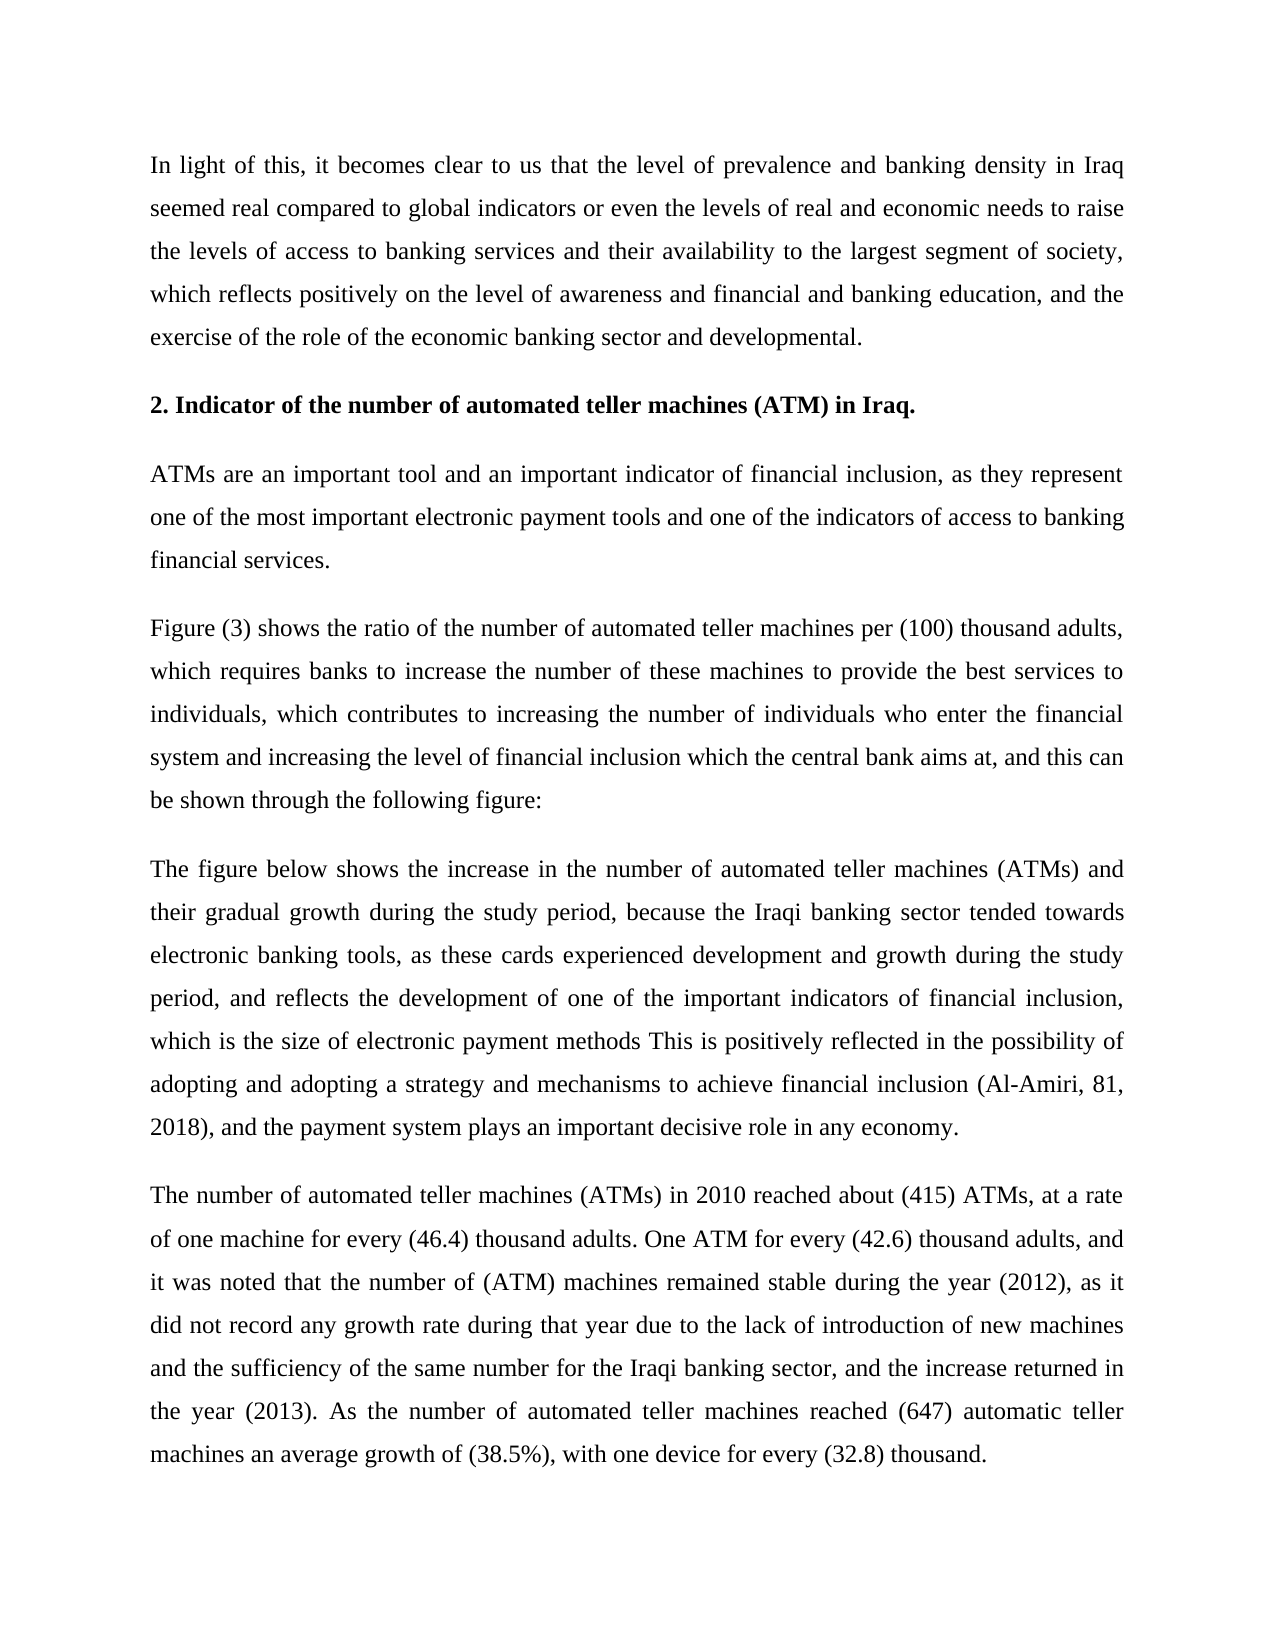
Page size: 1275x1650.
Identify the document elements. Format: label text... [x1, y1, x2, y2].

text Figure (3) shows the ratio of the number of automated teller machines per (100) thousand adults, which requires banks to increase the number of these machines to provide the best services to individuals, which contributes to increasing the number of individuals who enter the financial system and increasing the level of financial inclusion which the central bank aims at, and this can be shown through the following figure: [150, 613, 1125, 814]
text The figure below shows the increase in the number of automated teller machines (ATMs) and their gradual growth during the study period, because the Iraqi banking sector tended towards electronic banking tools, as these cards experienced development and growth during the study period, and reflects the development of one of the important indicators of financial inclusion, which is the size of electronic payment methods This is positively reflected in the possibility of adopting and adopting a strategy and mechanisms to achieve financial inclusion (Al-Amiri, 81, 2018), and the payment system plays an important decisive role in any economy. [150, 854, 1125, 1141]
text In light of this, it becomes clear to us that the level of prevalence and banking density in Iraq seemed real compared to global indicators or even the levels of real and economic needs to raise the levels of access to banking services and their availability to the largest segment of society, which reflects positively on the level of awareness and financial and banking education, and the exercise of the role of the economic banking sector and developmental. [150, 150, 1125, 351]
text 2. Indicator of the number of automated teller machines (ATM) in Iraq. [150, 391, 1125, 419]
text ATMs are an important tool and an important indicator of financial inclusion, as they represent one of the most important electronic payment tools and one of the indicators of access to banking financial services. [150, 459, 1125, 574]
text The number of automated teller machines (ATMs) in 2010 reached about (415) ATMs, at a rate of one machine for every (46.4) thousand adults. One ATM for every (42.6) thousand adults, and it was noted that the number of (ATM) machines remained stable during the year (2012), as it did not record any growth rate during that year due to the lack of introduction of new machines and the sufficiency of the same number for the Iraqi banking sector, and the increase returned in the year (2013). As the number of automated teller machines reached (647) automatic teller machines an average growth of (38.5%), with one device for every (32.8) thousand. [150, 1181, 1125, 1468]
